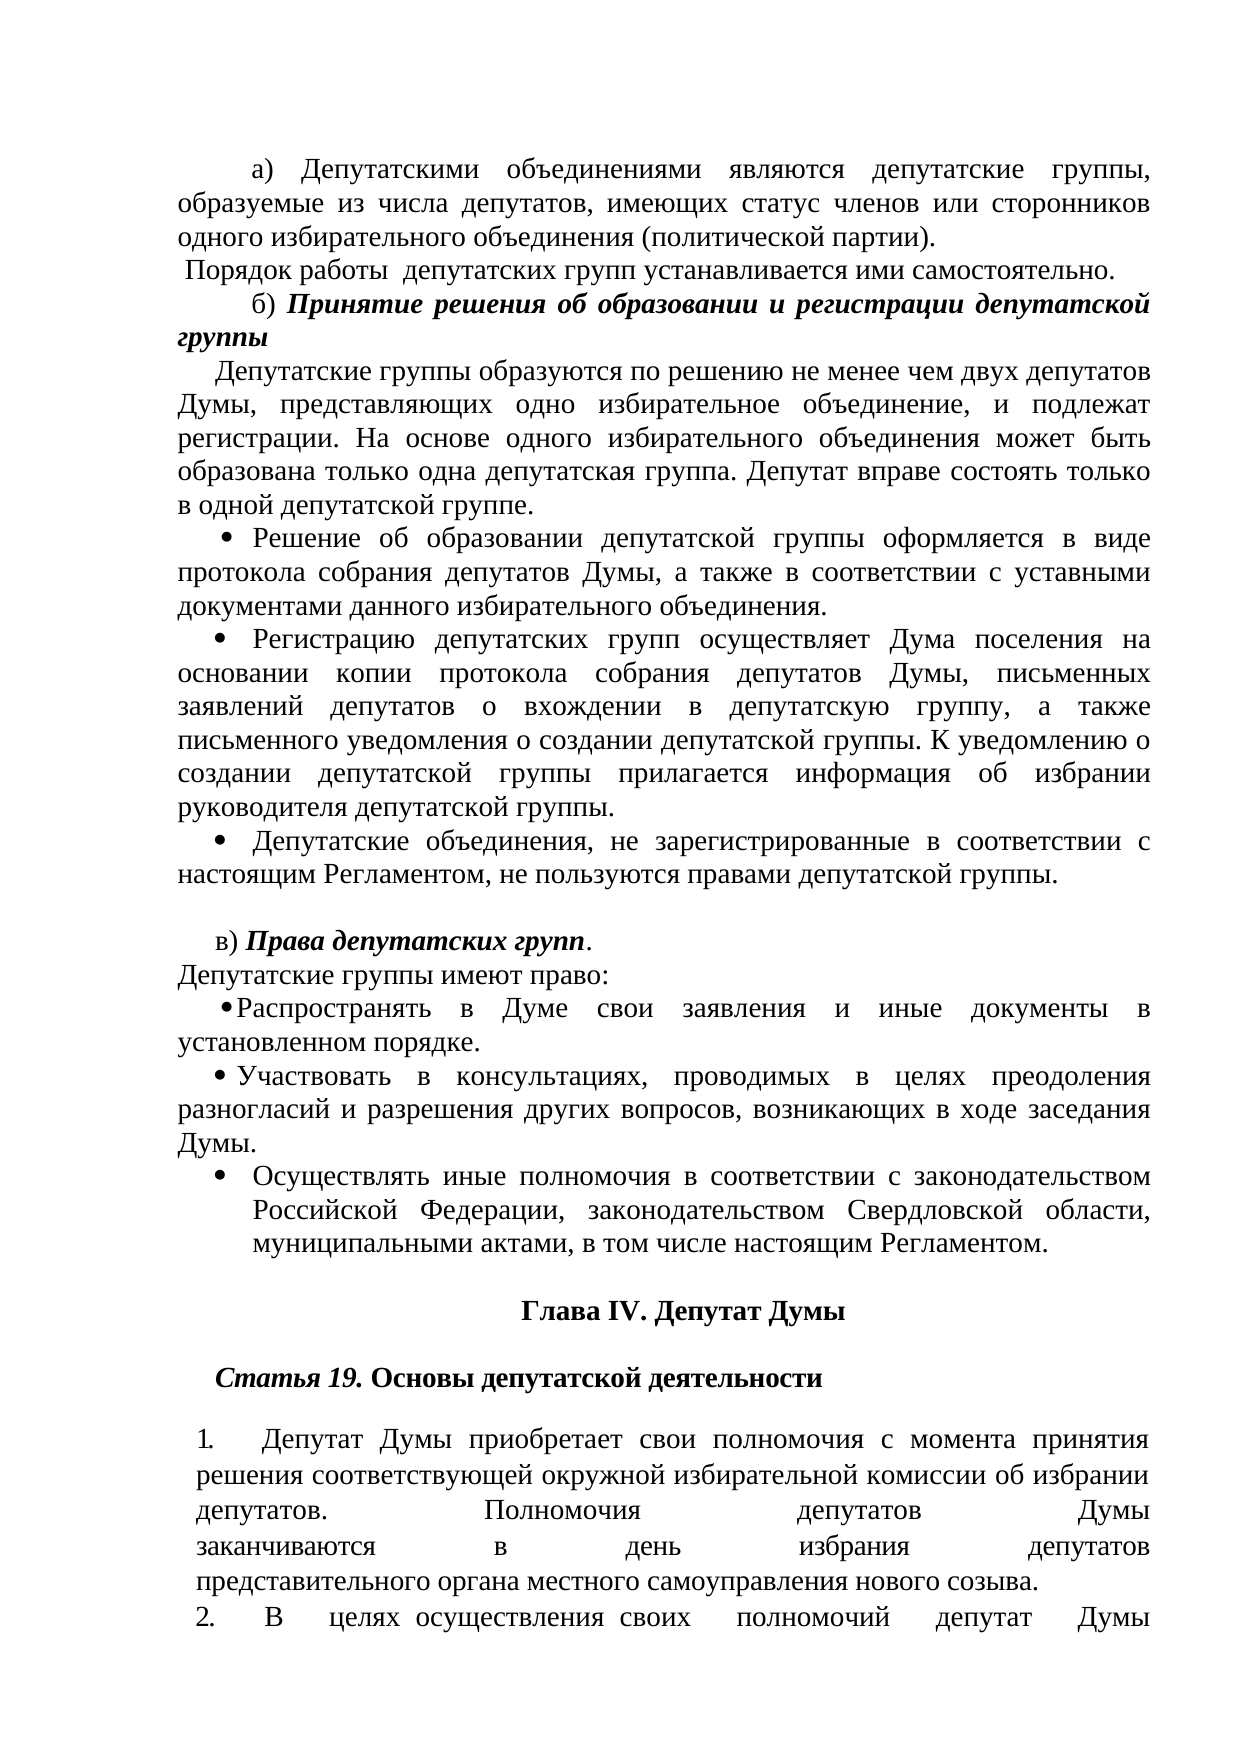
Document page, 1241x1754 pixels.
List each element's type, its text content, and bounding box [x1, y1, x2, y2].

list Распространять в Думе свои заявления и иные документы в установленном порядке. [177, 991, 1152, 1058]
list Депутатские объединения, не зарегистрированные в соответствии с настоящим Регламентом, не пользуются правами депутатской группы. [177, 823, 1152, 890]
list Участвовать в консультациях, проводимых в целях преодоления разногласий и разрешения других вопросов, возникающих в ходе заседания Думы. [177, 1058, 1152, 1158]
text в) Права депутатских групп. [177, 923, 1152, 957]
text б) Принятие решения об образовании и регистрации депутатской группы [177, 286, 1152, 353]
list Осуществлять иные полномочия в соответствии с законодательством Российской Федерации, законодательством Свердловской области, муниципальными актами, в том числе настоящим Регламентом. [215, 1158, 1152, 1259]
text Порядок работы депутатских групп устанавливается ими самостоятельно. [177, 252, 1152, 286]
text Депутатские группы образуются по решению не менее чем двух депутатов Думы, представляющих одно избирательное объединение, и подлежат регистрации. На основе одного избирательного объединения может быть образована только одна депутатская группа. Депутат вправе состоять только в одной депутатской группе. [177, 353, 1152, 521]
list Решение об образовании депутатской группы оформляется в виде протокола собрания депутатов Думы, а также в соответствии с уставными документами данного избирательного объединения. [177, 521, 1152, 621]
text а) Депутатскими объединениями являются депутатские группы, образуемые из числа депутатов, имеющих статус членов или сторонников одного избирательного объединения (политической партии). [177, 152, 1152, 252]
text Статья 19. Основы депутатской деятельности [215, 1360, 1152, 1393]
text Депутатские группы имеют право: [177, 957, 1152, 991]
text 1. Депутат Думы приобретает свои полномочия с момента принятия решения соответствующей окружной избирательной комиссии об избрании депутатов. Полномочия депутатов Думы заканчиваются в день избрания депутатов представительного органа местного самоуправления нового созыва. [196, 1420, 1150, 1598]
list Регистрацию депутатских групп осуществляет Дума поселения на основании копии протокола собрания депутатов Думы, письменных заявлений депутатов о вхождении в депутатскую группу, а также письменного уведомления о создании депутатской группы. К уведомлению о создании депутатской группы прилагается информация об избрании руководителя депутатской группы. [177, 621, 1152, 823]
text Глава IV. Депутат Думы [215, 1293, 1152, 1326]
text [177, 1598, 1152, 1634]
